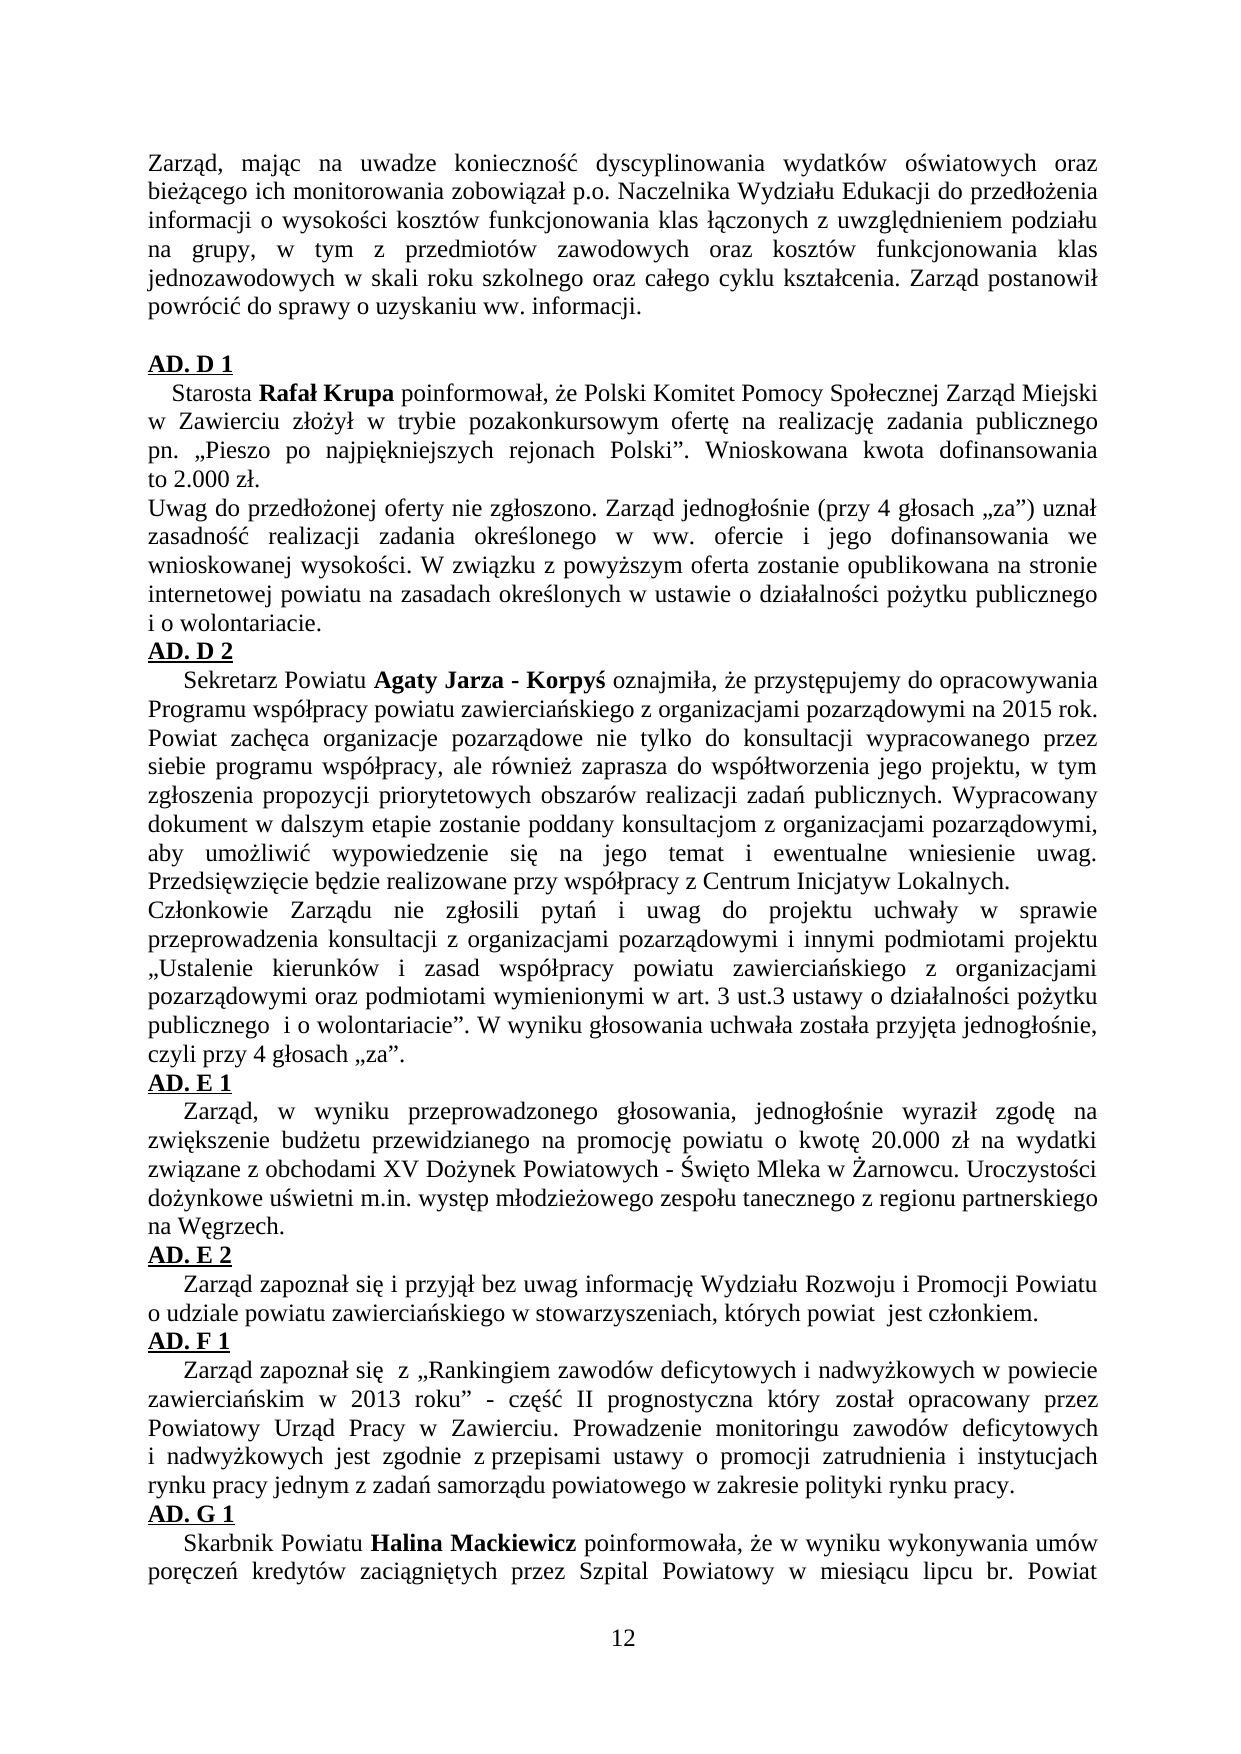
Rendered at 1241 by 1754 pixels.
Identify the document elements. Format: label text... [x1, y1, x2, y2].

text AD. G 1 [148, 1499, 1098, 1528]
text AD. D 1 [148, 349, 1098, 378]
text AD. D 2 [148, 636, 1098, 665]
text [148, 1528, 1098, 1585]
text Członkowie Zarządu nie zgłosili pytań i uwag do projektu uchwały w sprawie przeprowadzenia konsultacji z organizacjami pozarządowymi i innymi podmiotami projektu „Ustalenie kierunków i zasad współpracy powiatu zawierciańskiego z organizacjami pozarządowymi oraz podmiotami wymienionymi w art. 3 ust.3 ustawy o działalności pożytku publicznego i o wolontariacie”. W wyniku głosowania uchwała została przyjęta jednogłośnie, czyli przy 4 głosach „za”. [148, 895, 1098, 1068]
text Starosta Rafał Krupa poinformował, że Polski Komitet Pomocy Społecznej Zarząd Miejski w Zawierciu złożył w trybie pozakonkursowym ofertę na realizację zadania publicznego pn. „Pieszo po najpiękniejszych rejonach Polski”. Wnioskowana kwota dofinansowania to 2.000 zł. [148, 378, 1098, 493]
text Zarząd zapoznał się i przyjął bez uwag informację Wydziału Rozwoju i Promocji Powiatu o udziale powiatu zawierciańskiego w stowarzyszeniach, których powiat jest członkiem. [148, 1269, 1098, 1326]
text Zarząd zapoznał się z „Rankingiem zawodów deficytowych i nadwyżkowych w powiecie zawierciańskim w 2013 roku” - część II prognostyczna który został opracowany przez Powiatowy Urząd Pracy w Zawierciu. Prowadzenie monitoringu zawodów deficytowych i nadwyżkowych jest zgodnie z przepisami ustawy o promocji zatrudnienia i instytucjach rynku pracy jednym z zadań samorządu powiatowego w zakresie polityki rynku pracy. [148, 1355, 1098, 1499]
text Uwag do przedłożonej oferty nie zgłoszono. Zarząd jednogłośnie (przy 4 głosach „za”) uznał zasadność realizacji zadania określonego w ww. ofercie i jego dofinansowania we wnioskowanej wysokości. W związku z powyższym oferta zostanie opublikowana na stronie internetowej powiatu na zasadach określonych w ustawie o działalności pożytku publicznego i o wolontariacie. [148, 493, 1098, 636]
text AD. E 1 [148, 1068, 1098, 1096]
text AD. E 2 [148, 1240, 1098, 1269]
text AD. F 1 [148, 1326, 1098, 1355]
text Sekretarz Powiatu Agaty Jarza - Korpyś oznajmiła, że przystępujemy do opracowywania Programu współpracy powiatu zawierciańskiego z organizacjami pozarządowymi na 2015 rok. Powiat zachęca organizacje pozarządowe nie tylko do konsultacji wypracowanego przez siebie programu współpracy, ale również zaprasza do współtworzenia jego projektu, w tym zgłoszenia propozycji priorytetowych obszarów realizacji zadań publicznych. Wypracowany dokument w dalszym etapie zostanie poddany konsultacjom z organizacjami pozarządowymi, aby umożliwić wypowiedzenie się na jego temat i ewentualne wniesienie uwag. Przedsięwzięcie będzie realizowane przy współpracy z Centrum Inicjatyw Lokalnych. [148, 665, 1098, 895]
text Zarząd, mając na uwadze konieczność dyscyplinowania wydatków oświatowych oraz bieżącego ich monitorowania zobowiązał p.o. Naczelnika Wydziału Edukacji do przedłożenia informacji o wysokości kosztów funkcjonowania klas łączonych z uwzględnieniem podziału na grupy, w tym z przedmiotów zawodowych oraz kosztów funkcjonowania klas jednozawodowych w skali roku szkolnego oraz całego cyklu kształcenia. Zarząd postanowił powrócić do sprawy o uzyskaniu ww. informacji. [148, 148, 1098, 320]
text Zarząd, w wyniku przeprowadzonego głosowania, jednogłośnie wyraził zgodę na zwiększenie budżetu przewidzianego na promocję powiatu o kwotę 20.000 zł na wydatki związane z obchodami XV Dożynek Powiatowych - Święto Mleka w Żarnowcu. Uroczystości dożynkowe uświetni m.in. występ młodzieżowego zespołu tanecznego z regionu partnerskiego na Węgrzech. [148, 1096, 1098, 1240]
